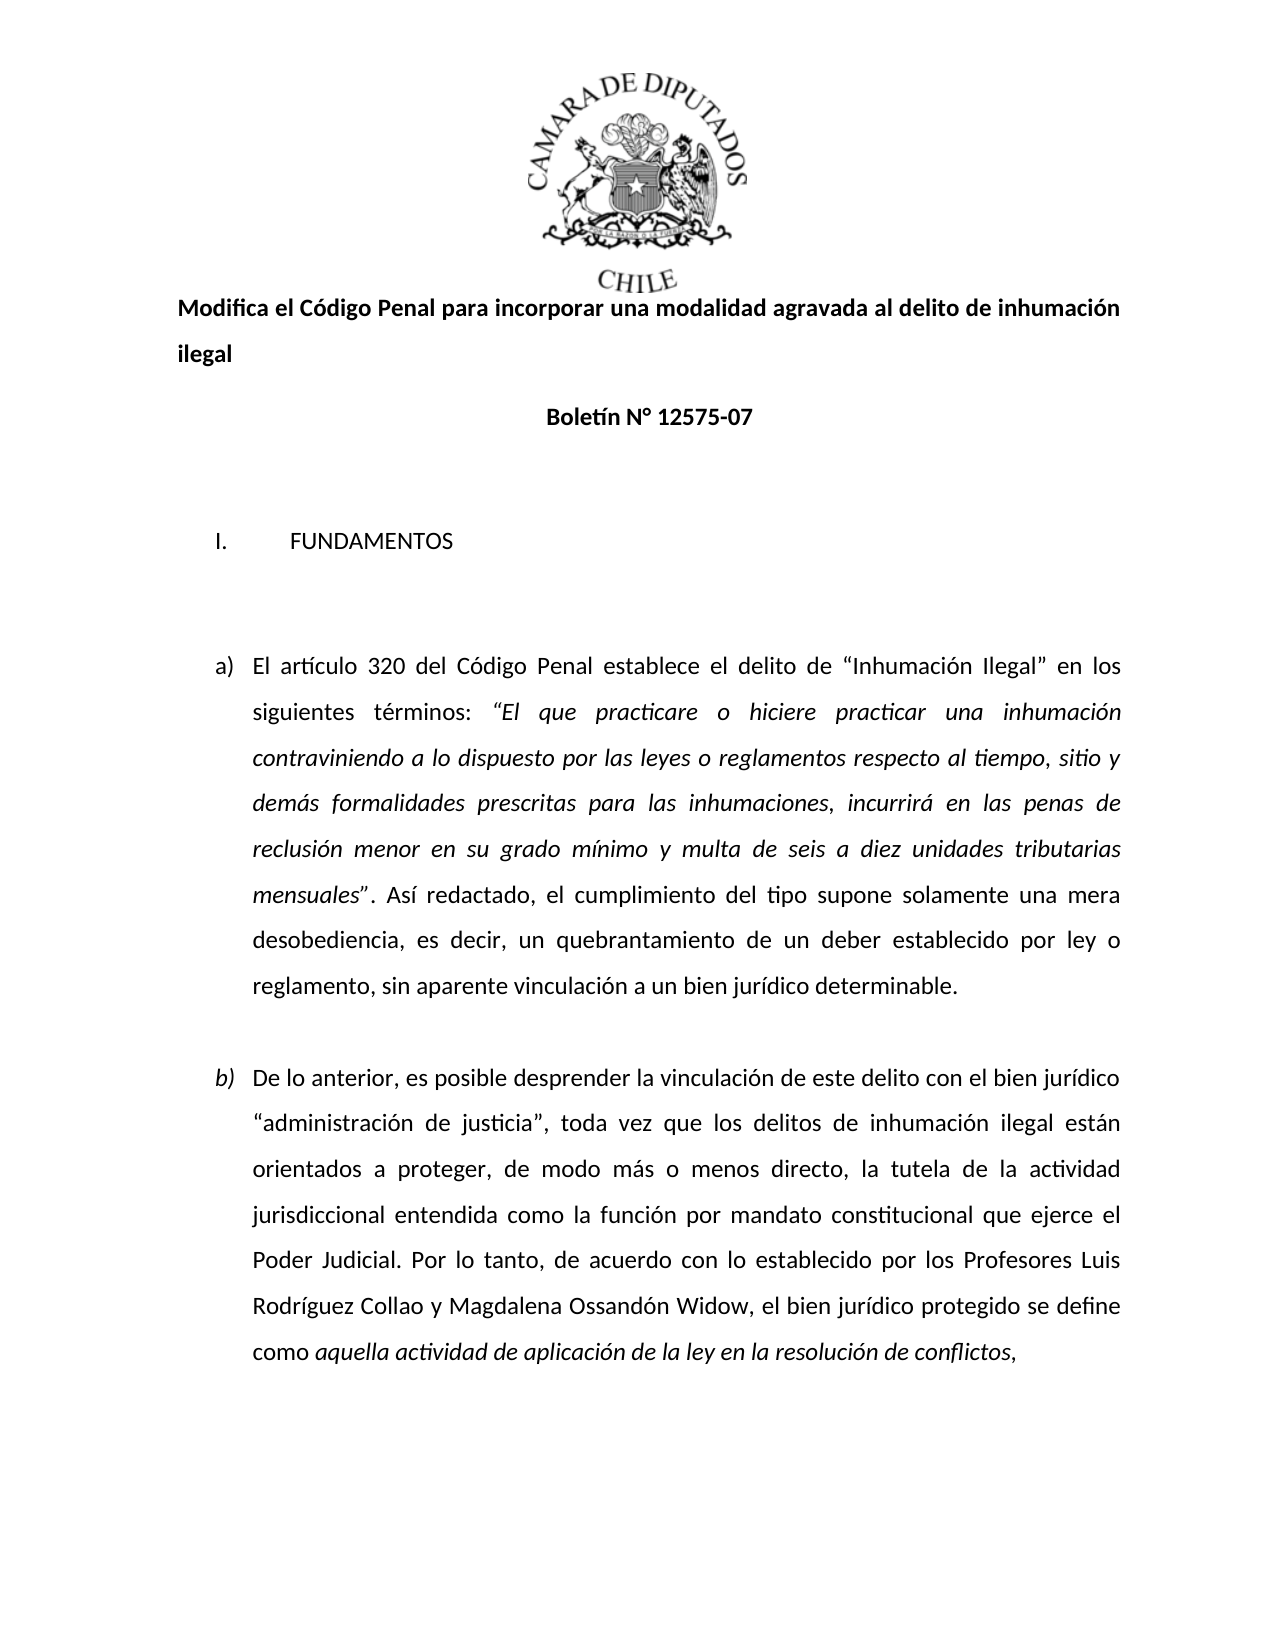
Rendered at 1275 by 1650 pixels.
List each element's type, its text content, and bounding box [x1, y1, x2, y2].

text Modifica el Código Penal para incorporar una modalidad agravada al delito de inhumación ilegal [177, 292, 1122, 369]
list De lo anterior, es posible desprender la vinculación de este delito con el bien jurídico “administración de justicia”, toda vez que los delitos de inhumación ilegal están orientados a proteger, de modo más o menos directo, la tutela de la actividad jurisdiccional entendida como la función por mandato constitucional que ejerce el Poder Judicial. Por lo tanto, de acuerdo con lo establecido por los Profesores Luis Rodríguez Collao y Magdalena Ossandón Widow, el bien jurídico protegido se define como aquella actividad de aplicación de la ley en la resolución de conflictos, [215, 1062, 1122, 1367]
picture [528, 73, 747, 293]
list El artículo 320 del Código Penal establece el delito de “Inhumación Ilegal” en los siguientes términos: “El que practicare o hiciere practicar una inhumación contraviniendo a lo dispuesto por las leyes o reglamentos respecto al tiempo, sitio y demás formalidades prescritas para las inhumaciones, incurrirá en las penas de reclusión menor en su grado mínimo y multa de seis a diez unidades tributarias mensuales”. Así redactado, el cumplimiento del tipo supone solamente una mera desobediencia, es decir, un quebrantamiento de un deber establecido por ley o reglamento, sin aparente vinculación a un bien jurídico determinable. [215, 650, 1122, 1001]
list FUNDAMENTOS [215, 525, 1122, 556]
text Boletín N° 12575-07 [177, 401, 1122, 431]
